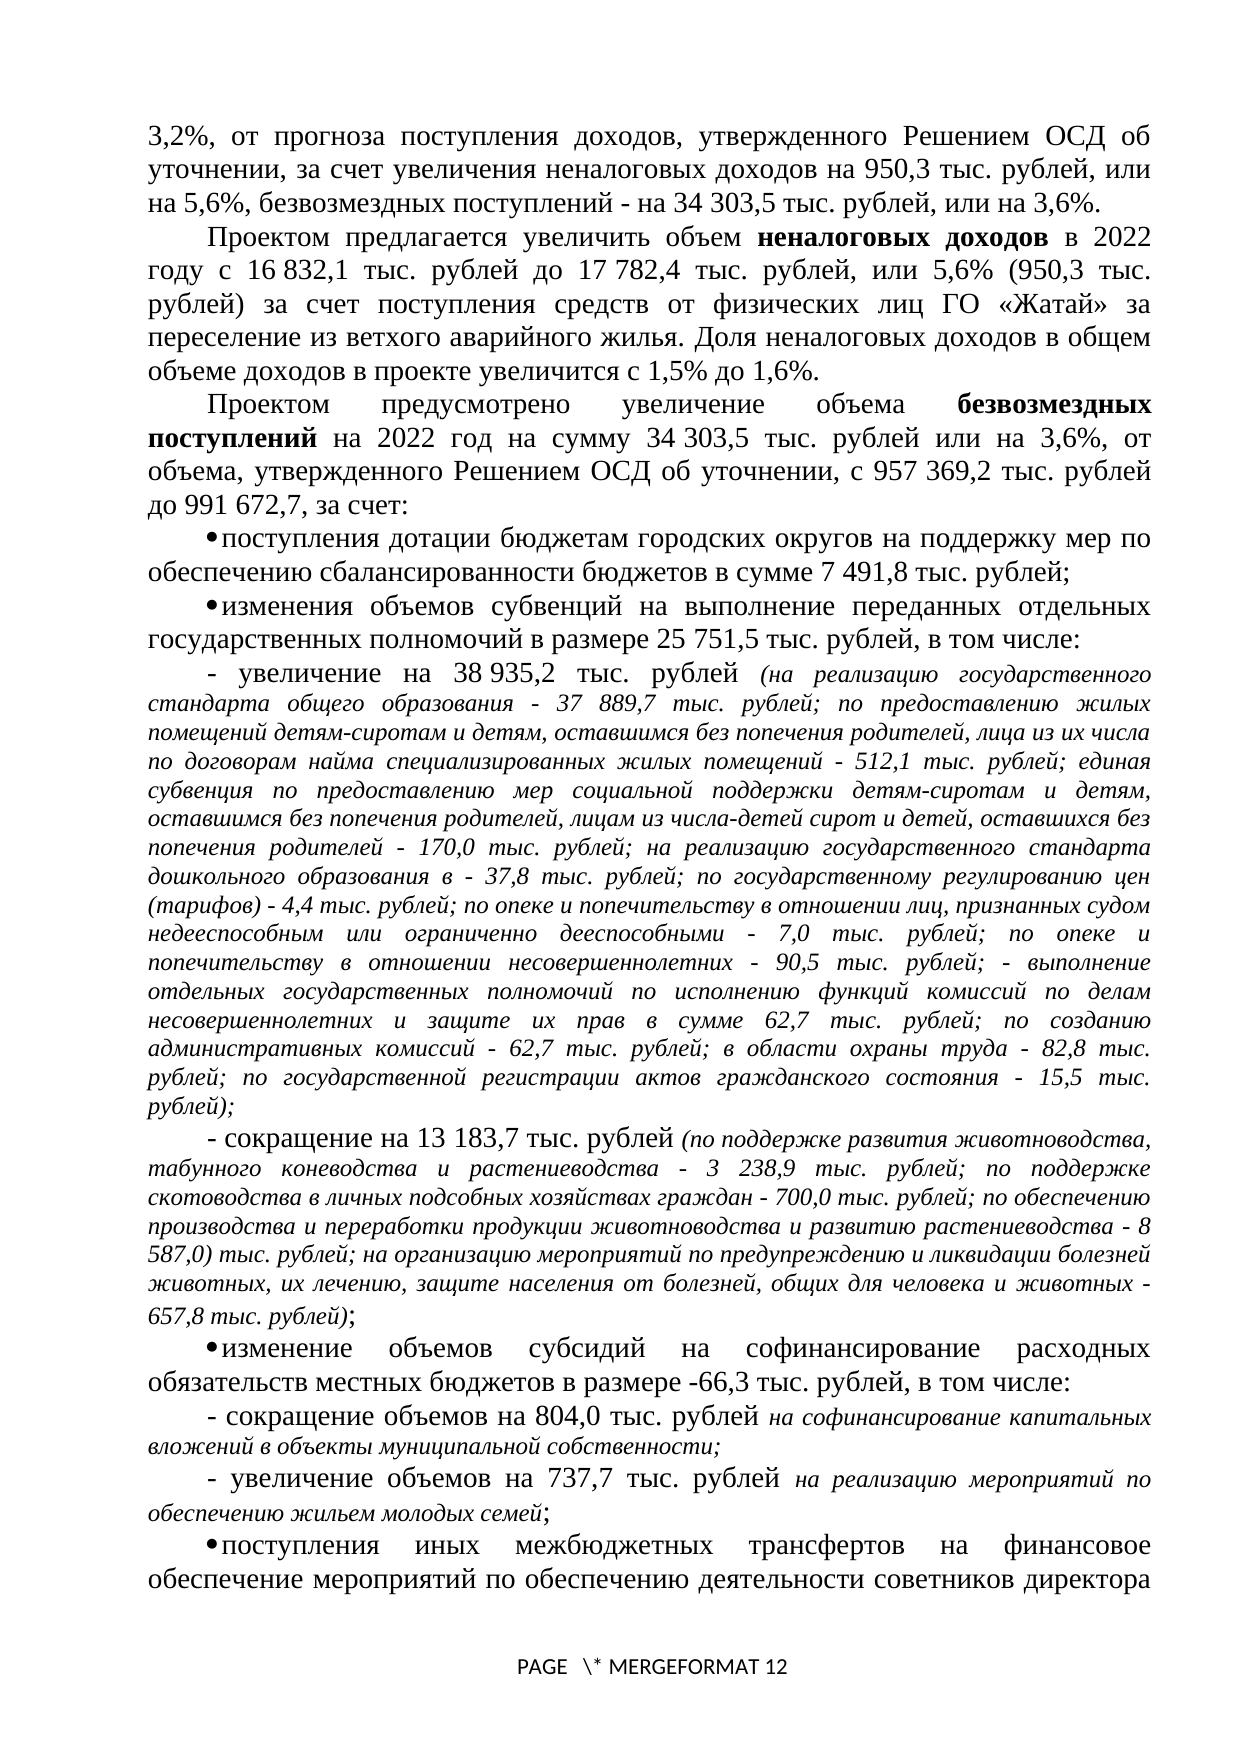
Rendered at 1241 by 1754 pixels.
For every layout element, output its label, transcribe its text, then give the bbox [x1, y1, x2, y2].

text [148, 118, 1152, 219]
list изменения объемов субвенций на выполнение переданных отдельных государственных полномочий в размере 25 751,5 тыс. рублей, в том числе: [148, 588, 1152, 655]
text - увеличение объемов на 737,7 тыс. рублей на реализацию мероприятий по обеспечению жильем молодых семей; [148, 1460, 1152, 1527]
list изменение объемов субсидий на софинансирование расходных обязательств местных бюджетов в размере -66,3 тыс. рублей, в том числе: [148, 1331, 1152, 1398]
list поступления дотации бюджетам городских округов на поддержку мер по обеспечению сбалансированности бюджетов в сумме 7 491,8 тыс. рублей; [148, 521, 1152, 588]
text - сокращение на 13 183,7 тыс. рублей (по поддержке развития животноводства, табунного коневодства и растениеводства - 3 238,9 тыс. рублей; по поддержке скотоводства в личных подсобных хозяйствах граждан - 700,0 тыс. рублей; по обеспечению производства и переработки продукции животноводства и развитию растениеводства - 8 587,0) тыс. рублей; на организацию мероприятий по предупреждению и ликвидации болезней животных, их лечению, защите населения от болезней, общих для человека и животных - 657,8 тыс. рублей); [148, 1120, 1152, 1331]
text Проектом предусмотрено увеличение объема безвозмездных поступлений на 2022 год на сумму 34 303,5 тыс. рублей или на 3,6%, от объема, утвержденного Решением ОСД об уточнении, с 957 369,2 тыс. рублей до 991 672,7, за счет: [148, 386, 1152, 521]
text Проектом предлагается увеличить объем неналоговых доходов в 2022 году с 16 832,1 тыс. рублей до 17 782,4 тыс. рублей, или 5,6% (950,3 тыс. рублей) за счет поступления средств от физических лиц ГО «Жатай» за переселение из ветхого аварийного жилья. Доля неналоговых доходов в общем объеме доходов в проекте увеличится с 1,5% до 1,6%. [148, 219, 1152, 386]
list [148, 1527, 1152, 1594]
text - увеличение на 38 935,2 тыс. рублей (на реализацию государственного стандарта общего образования - 37 889,7 тыс. рублей; по предоставлению жилых помещений детям-сиротам и детям, оставшимся без попечения родителей, лица из их числа по договорам найма специализированных жилых помещений - 512,1 тыс. рублей; единая субвенция по предоставлению мер социальной поддержки детям-сиротам и детям, оставшимся без попечения родителей, лицам из числа-детей сирот и детей, оставшихся без попечения родителей - 170,0 тыс. рублей; на реализацию государственного стандарта дошкольного образования в - 37,8 тыс. рублей; по государственному регулированию цен (тарифов) - 4,4 тыс. рублей; по опеке и попечительству в отношении лиц, признанных судом недееспособным или ограниченно дееспособными - 7,0 тыс. рублей; по опеке и попечительству в отношении несовершеннолетних - 90,5 тыс. рублей; - выполнение отдельных государственных полномочий по исполнению функций комиссий по делам несовершеннолетних и защите их прав в сумме 62,7 тыс. рублей; по созданию административных комиссий - 62,7 тыс. рублей; в области охраны труда - 82,8 тыс. рублей; по государственной регистрации актов гражданского состояния - 15,5 тыс. рублей); [148, 655, 1152, 1120]
text - сокращение объемов на 804,0 тыс. рублей на софинансирование капитальных вложений в объекты муниципальной собственности; [148, 1398, 1152, 1460]
